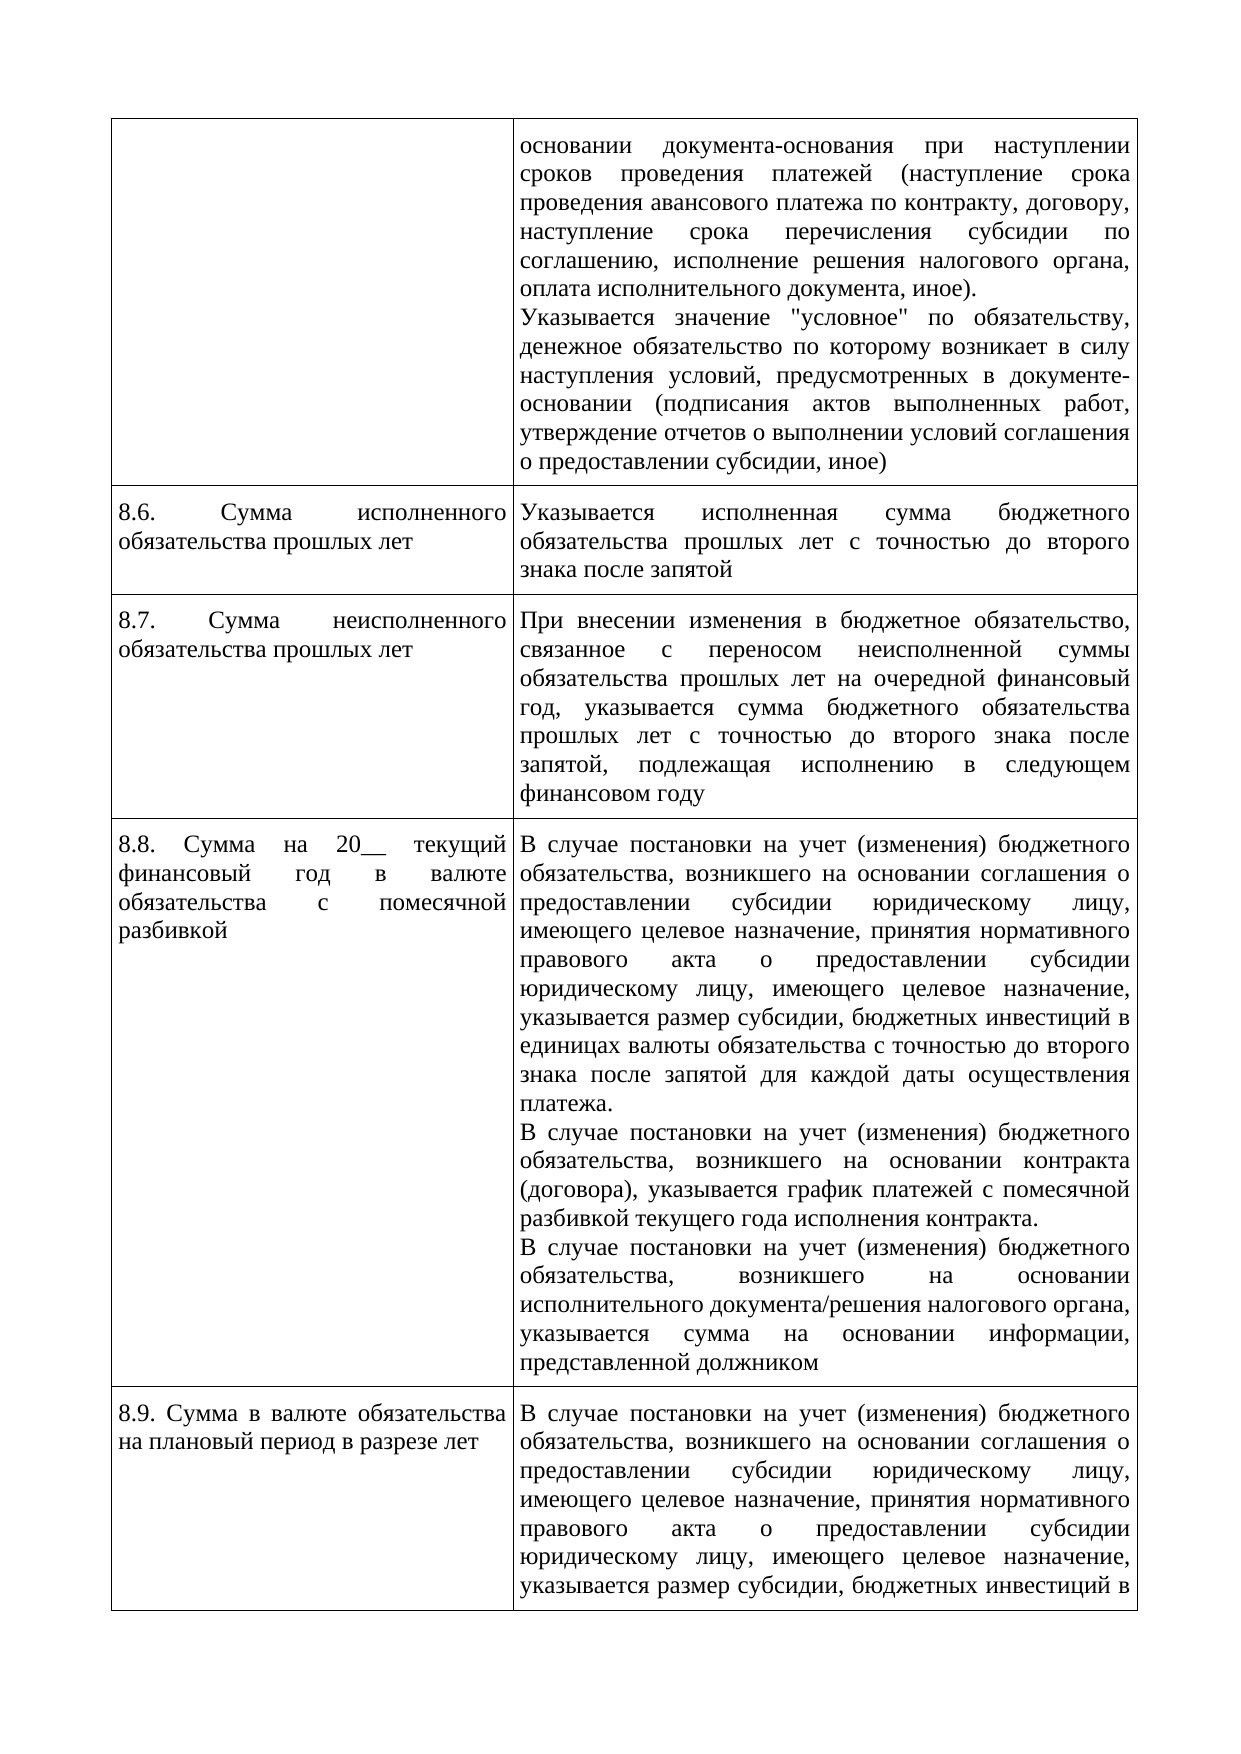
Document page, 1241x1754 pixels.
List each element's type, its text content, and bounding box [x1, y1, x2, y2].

table_cell 8.7. Сумма неисполненного обязательства прошлых лет [112, 595, 513, 817]
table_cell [514, 1387, 1137, 1609]
table_cell 8.6. Сумма исполненного обязательства прошлых лет [112, 486, 513, 594]
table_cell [112, 119, 513, 485]
table_cell При внесении изменения в бюджетное обязательство, связанное с переносом неисполненной суммы обязательства прошлых лет на очередной финансовый год, указывается сумма бюджетного обязательства прошлых лет с точностью до второго знака после запятой, подлежащая исполнению в следующем финансовом году [514, 595, 1137, 817]
table_cell Указывается исполненная сумма бюджетного обязательства прошлых лет с точностью до второго знака после запятой [514, 486, 1137, 594]
table_cell В случае постановки на учет (изменения) бюджетного обязательства, возникшего на основании соглашения о предоставлении субсидии юридическому лицу, имеющего целевое назначение, принятия нормативного правового акта о предоставлении субсидии юридическому лицу, имеющего целевое назначение, указывается размер субсидии, бюджетных инвестиций в единицах валюты обязательства с точностью до второго знака после запятой для каждой даты осуществления платежа. В случае постановки на учет (изменения) бюджетного обязательства, возникшего на основании контракта (договора), указывается график платежей с помесячной разбивкой текущего года исполнения контракта. В случае постановки на учет (изменения) бюджетного обязательства, возникшего на основании исполнительного документа/решения налогового органа, указывается сумма на основании информации, представленной должником [514, 819, 1137, 1386]
table_cell 8.8. Сумма на 20__ текущий финансовый год в валюте обязательства с помесячной разбивкой [112, 819, 513, 1386]
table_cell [112, 1387, 513, 1609]
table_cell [514, 119, 1137, 485]
